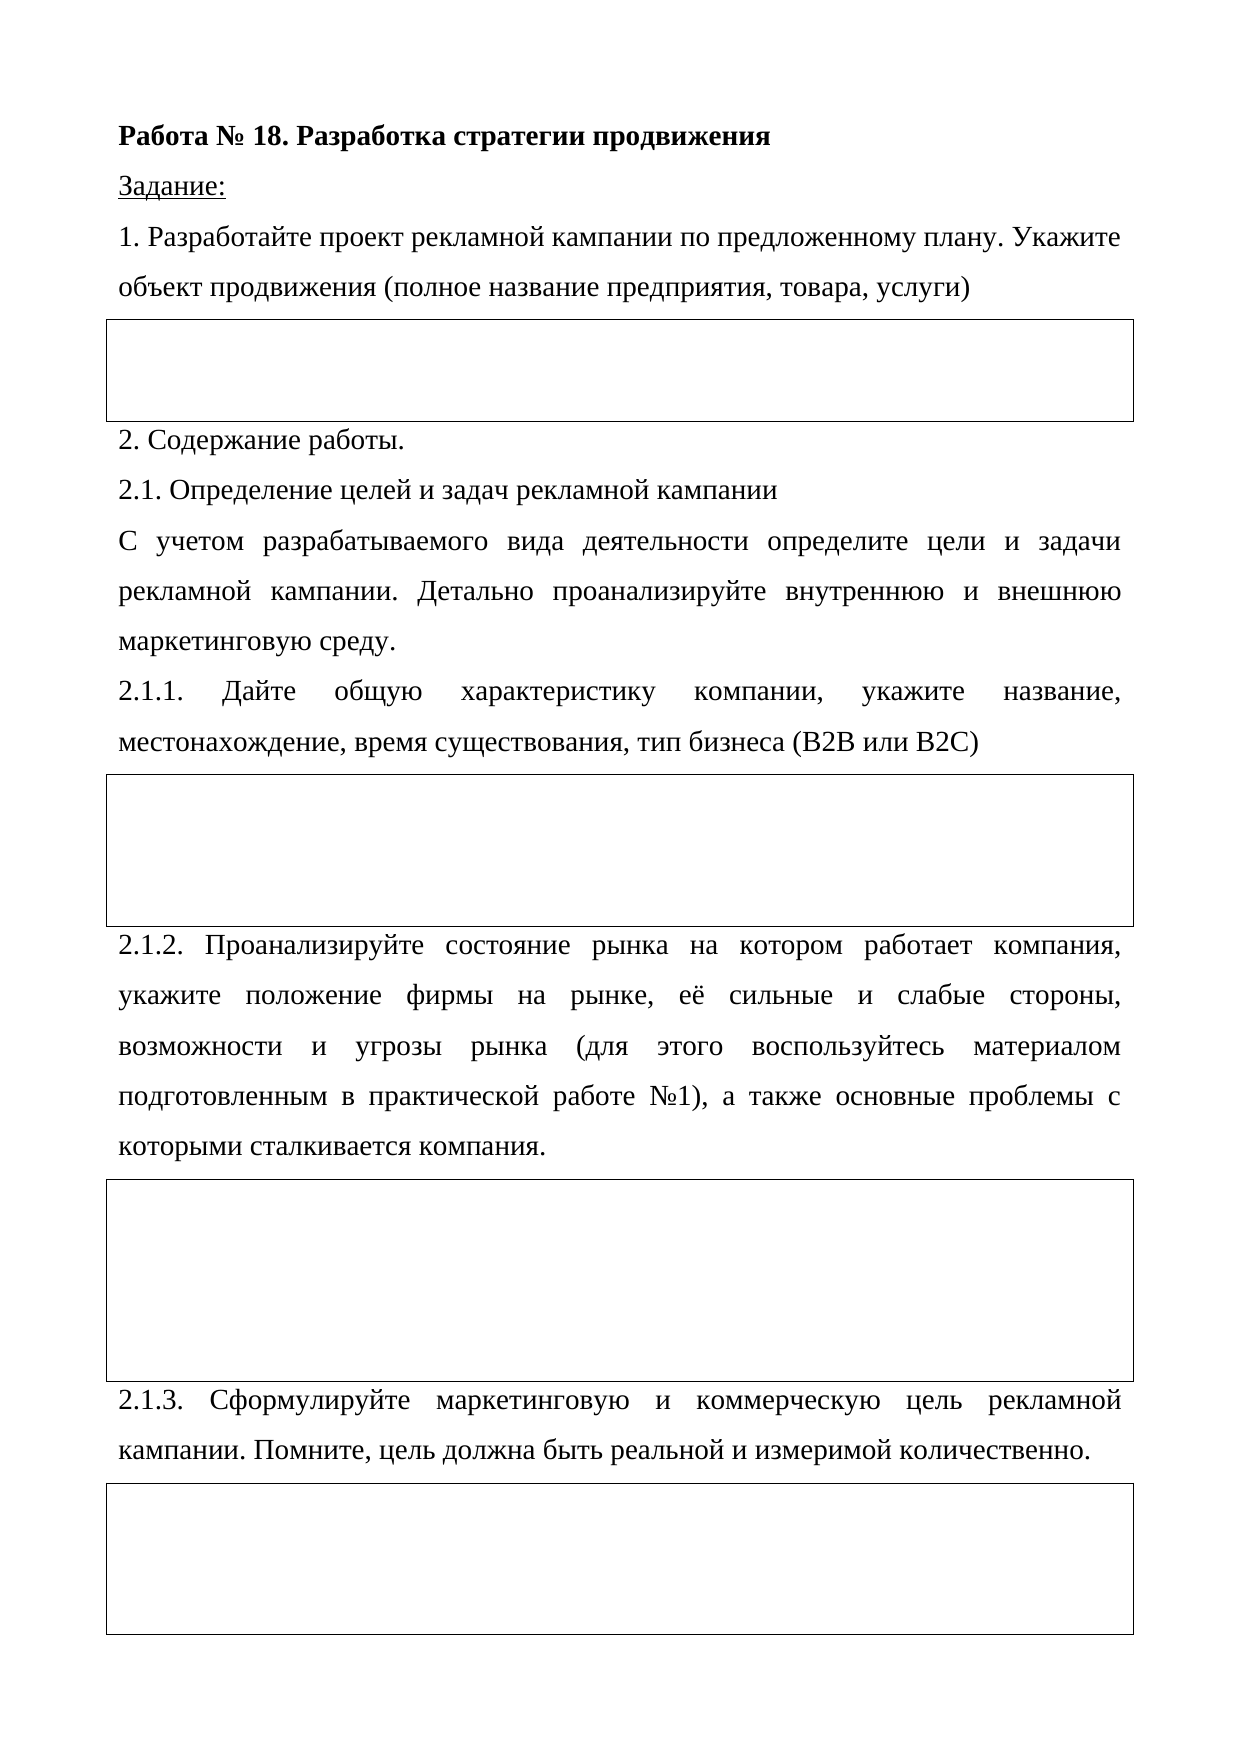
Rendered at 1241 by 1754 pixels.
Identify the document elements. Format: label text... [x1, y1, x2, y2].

text 2.1. Определение целей и задач рекламной кампании [118, 472, 1122, 506]
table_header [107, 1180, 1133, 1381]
text 2.1.3. Сформулируйте маркетинговую и коммерческую цель рекламной кампании. Помните, цель должна быть реальной и измеримой количественно. [118, 1382, 1122, 1466]
text 2.1.2. Проанализируйте состояние рынка на котором работает компания, укажите положение фирмы на рынке, её сильные и слабые стороны, возможности и угрозы рынка (для этого воспользуйтесь материалом подготовленным в практической работе №1), а также основные проблемы с которыми сталкивается компания. [118, 927, 1122, 1162]
text С учетом разрабатываемого вида деятельности определите цели и задачи рекламной кампании. Детально проанализируйте внутреннюю и внешнюю маркетинговую среду. [118, 523, 1122, 657]
text 2.1.1. Дайте общую характеристику компании, укажите название, местонахождение, время существования, тип бизнеса (В2В или В2С) [118, 673, 1122, 757]
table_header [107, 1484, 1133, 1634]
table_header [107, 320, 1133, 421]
text 1. Разработайте проект рекламной кампании по предложенному плану. Укажите объект продвижения (полное название предприятия, товара, услуги) [118, 219, 1122, 303]
text Работа № 18. Разработка стратегии продвижения [118, 118, 1122, 152]
text Задание: [118, 168, 1122, 202]
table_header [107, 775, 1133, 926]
text 2. Содержание работы. [118, 422, 1122, 456]
